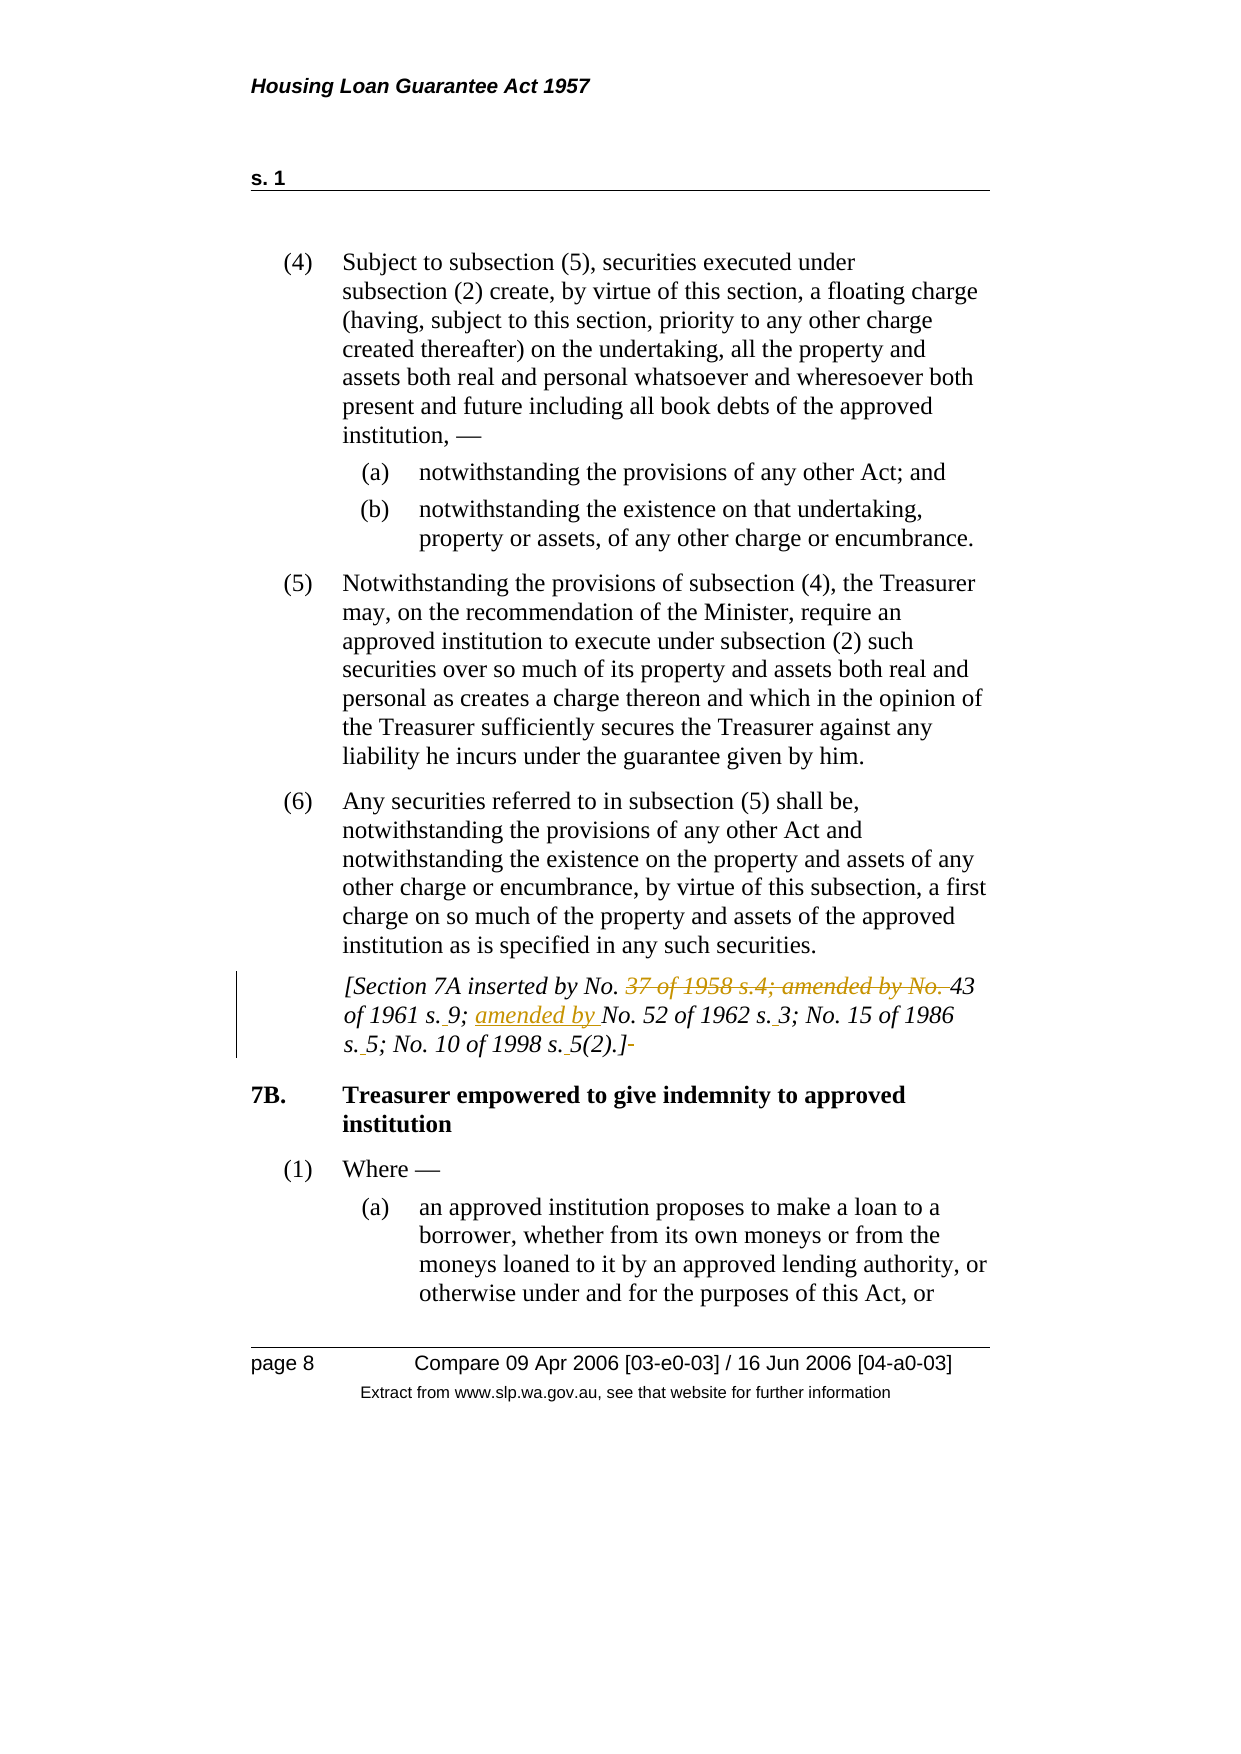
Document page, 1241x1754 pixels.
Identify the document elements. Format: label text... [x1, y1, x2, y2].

text [Section 7A inserted by No. 43 of 1961 s.9; No. 52 of 1962 s.3; No. 15 of 1986 s.5; No. 10 of 1998 s.5(2).] [251, 971, 990, 1057]
text (a) notwithstanding the provisions of any other Act; and [251, 457, 990, 486]
text (5) Notwithstanding the provisions of subsection (4), the Treasurer may, on the recommendation of the Minister, require an approved institution to execute under subsection (2) such securities over so much of its property and assets both real and personal as creates a charge thereon and which in the opinion of the Treasurer sufficiently secures the Treasurer against any liability he incurs under the guarantee given by him. [251, 568, 990, 769]
text (b) notwithstanding the existence on that undertaking, property or assets, of any other charge or encumbrance. [251, 494, 990, 552]
text (4) Subject to subsection (5), securities executed under subsection (2) create, by virtue of this section, a floating charge (having, subject to this section, priority to any other charge created thereafter) on the undertaking, all the property and assets both real and personal whatsoever and wheresoever both present and future including all book debts of the approved institution, — [251, 247, 990, 449]
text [251, 1192, 990, 1307]
subtitle 7B. Treasurer empowered to give indemnity to approved institution [251, 1080, 990, 1138]
text (1) Where — [251, 1154, 990, 1183]
text (6) Any securities referred to in subsection (5) shall be, notwithstanding the provisions of any other Act and notwithstanding the existence on the property and assets of any other charge or encumbrance, by virtue of this subsection, a first charge on so much of the property and assets of the approved institution as is specified in any such securities. [251, 786, 990, 959]
